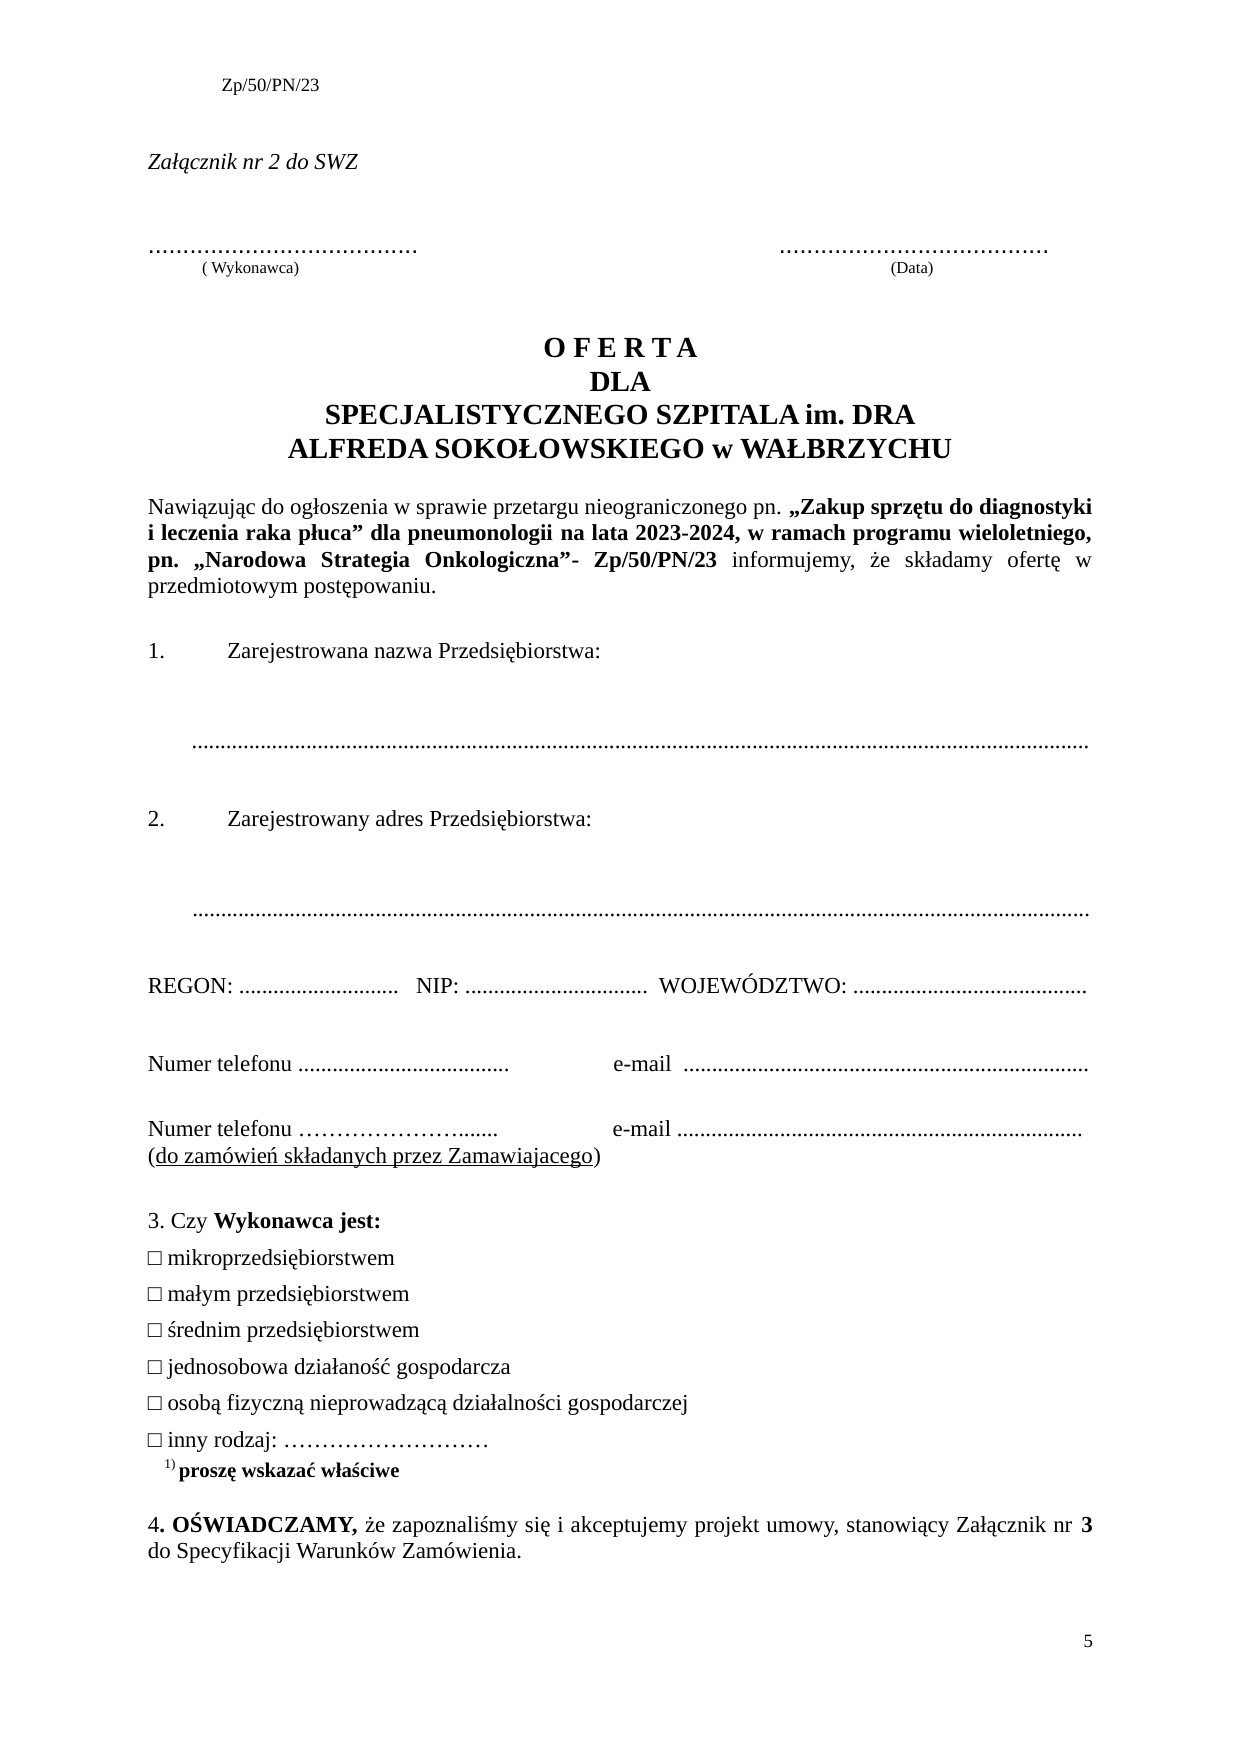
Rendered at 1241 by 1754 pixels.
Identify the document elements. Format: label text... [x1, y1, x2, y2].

text □ jednosobowa działaność gospodarcza [148, 1353, 1092, 1379]
text □ mikroprzedsiębiorstwem [148, 1243, 1092, 1270]
text □ średnim przedsiębiorstwem [148, 1316, 1092, 1343]
text O F E R T A [148, 330, 1092, 364]
text 1) proszę wskazać właściwe [148, 1456, 1092, 1482]
text SPECJALISTYCZNEGO SZPITALA im. DRA [148, 397, 1092, 431]
text □ osobą fizyczną nieprowadzącą działalności gospodarczej [148, 1389, 1092, 1416]
list Zarejestrowany adres Przedsiębiorstwa: [148, 805, 1092, 831]
text ............................................................................................................................................................. [192, 895, 1092, 921]
text 3. Czy Wykonawca jest: [148, 1207, 1092, 1233]
list 4. OŚWIADCZAMY, że zapoznaliśmy się i akceptujemy projekt umowy, stanowiący Załącznik nr 3 do Specyfikacji Warunków Zamówienia. [148, 1511, 1092, 1564]
text ( Wykonawca) (Data) [148, 258, 1092, 277]
text Nawiązując do ogłoszenia w sprawie przetargu nieograniczonego pn. „Zakup sprzętu do diagnostyki i leczenia raka płuca” dla pneumonologii na lata 2023-2024, w ramach programu wieloletniego, pn. „Narodowa Strategia Onkologiczna”- Zp/50/PN/23 informujemy, że składamy ofertę w przedmiotowym postępowaniu. [148, 493, 1092, 598]
list Zarejestrowana nazwa Przedsiębiorstwa: [148, 637, 1092, 664]
text ............................................................................................................................................................. [191, 727, 1092, 754]
text ....................................... ....................................... [148, 229, 1092, 258]
text DLA [148, 364, 1092, 397]
text Numer telefonu ..................................... e-mail ....................................................................... [148, 1050, 1092, 1077]
text Załącznik nr 2 do SWZ [148, 148, 1092, 174]
text REGON: ............................ NIP: ................................ WOJEWÓDZTWO: ......................................... [148, 973, 1092, 999]
text Numer telefonu …………………....... e-mail ....................................................................... (do zamówień składanych przez Zamawiajacego) [148, 1116, 1092, 1168]
text ALFREDA SOKOŁOWSKIEGO w WAŁBRZYCHU [148, 431, 1092, 464]
text □ małym przedsiębiorstwem [148, 1280, 1092, 1306]
text □ inny rodzaj: ……………………… [148, 1426, 1092, 1452]
